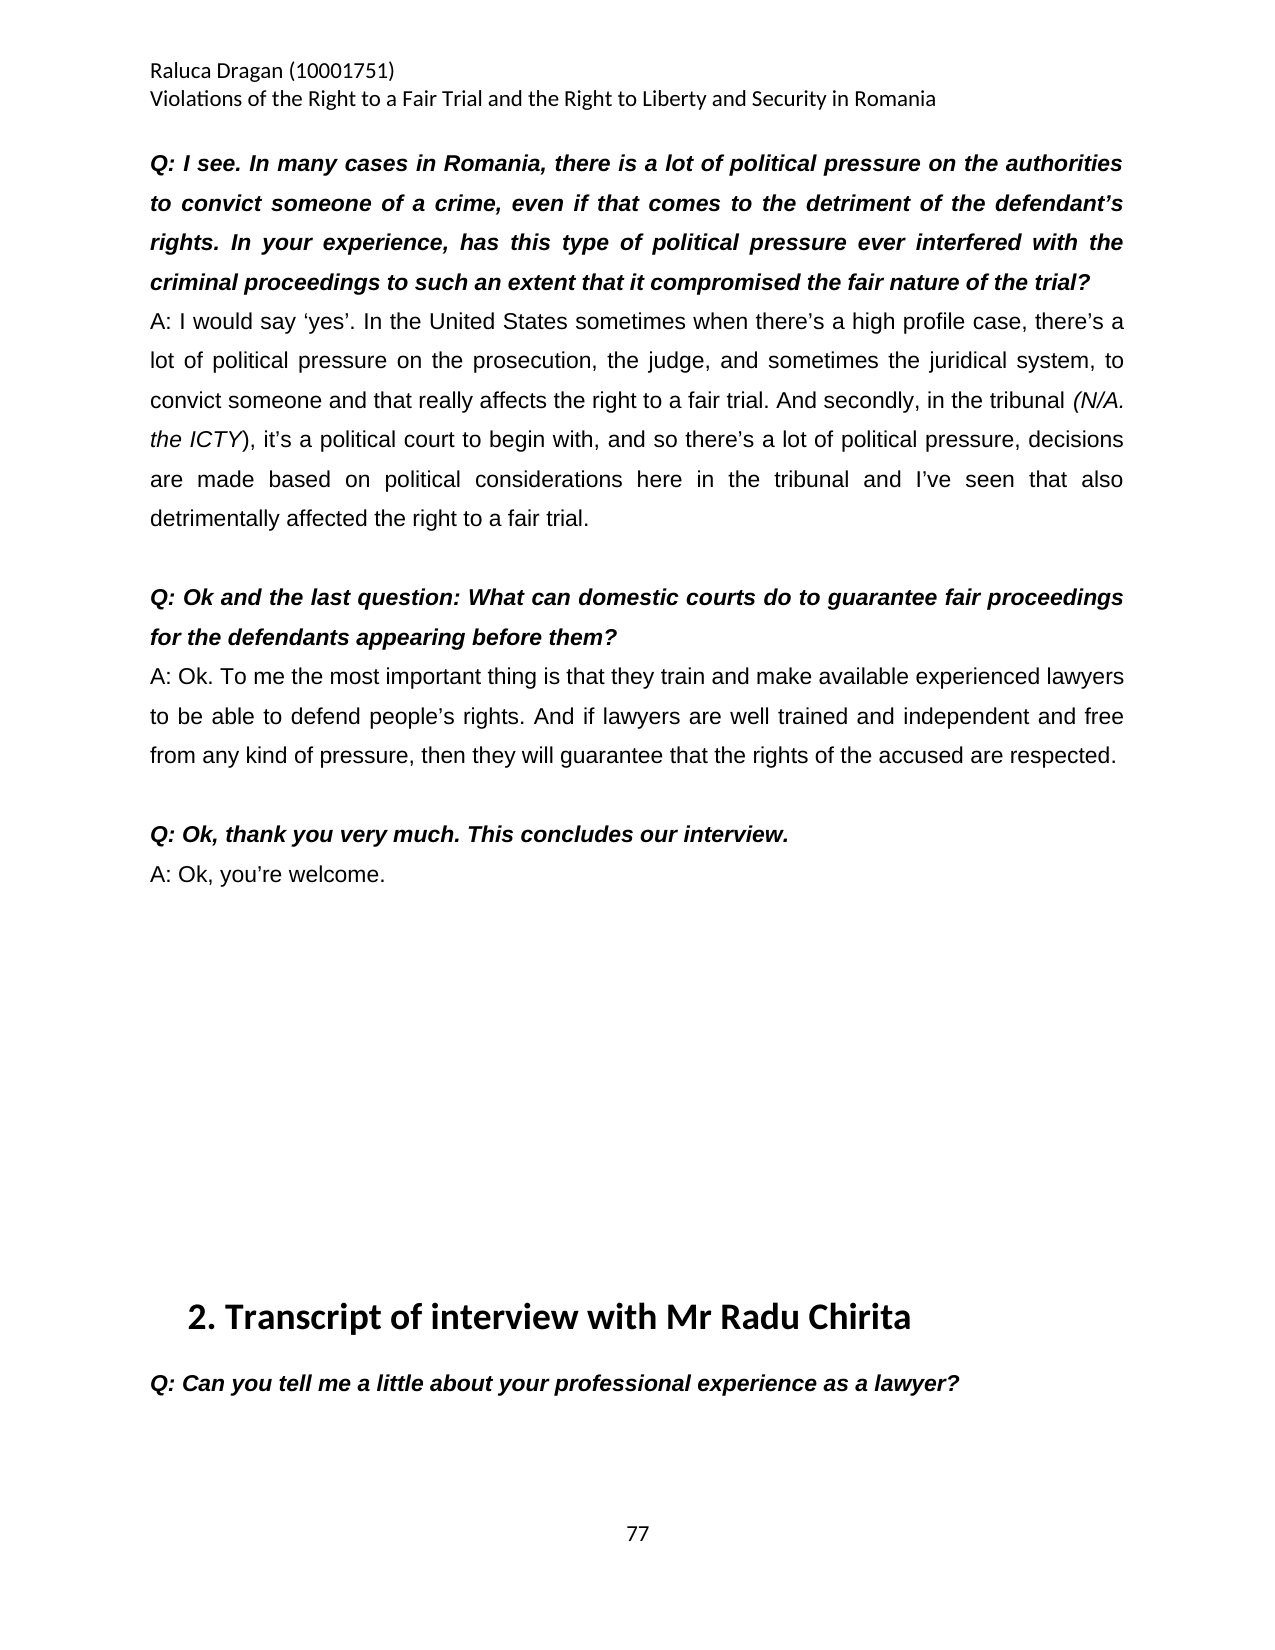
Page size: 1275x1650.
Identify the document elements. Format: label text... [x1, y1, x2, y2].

text Q: Ok, thank you very much. This concludes our interview. [150, 821, 1125, 847]
subtitle Transcript of interview with Mr Radu Chirita [187, 1293, 1125, 1339]
text A: Ok, you’re welcome. [150, 861, 1125, 887]
text Q: I see. In many cases in Romania, there is a lot of political pressure on the authorities to convict someone of a crime, even if that comes to the detriment of the defendant’s rights. In your experience, has this type of political pressure ever interfered with the criminal proceedings to such an extent that it compromised the fair nature of the trial? [150, 150, 1125, 295]
text Q: Can you tell me a little about your professional experience as a lawyer? [150, 1370, 1125, 1396]
text Q: Ok and the last question: What can domestic courts do to guarantee fair proceedings for the defendants appearing before them? [150, 584, 1125, 650]
text A: I would say ‘yes’. In the United States sometimes when there’s a high profile case, there’s a lot of political pressure on the prosecution, the judge, and sometimes the juridical system, to convict someone and that really affects the right to a fair trial. And secondly, in the tribunal (N/A. the ICTY), it’s a political court to begin with, and so there’s a lot of political pressure, decisions are made based on political considerations here in the tribunal and I’ve seen that also detrimentally affected the right to a fair trial. [150, 308, 1125, 532]
text A: Ok. To me the most important thing is that they train and make available experienced lawyers to be able to defend people’s rights. And if lawyers are well trained and independent and free from any kind of pressure, then they will guarantee that the rights of the accused are respected. [150, 663, 1125, 768]
